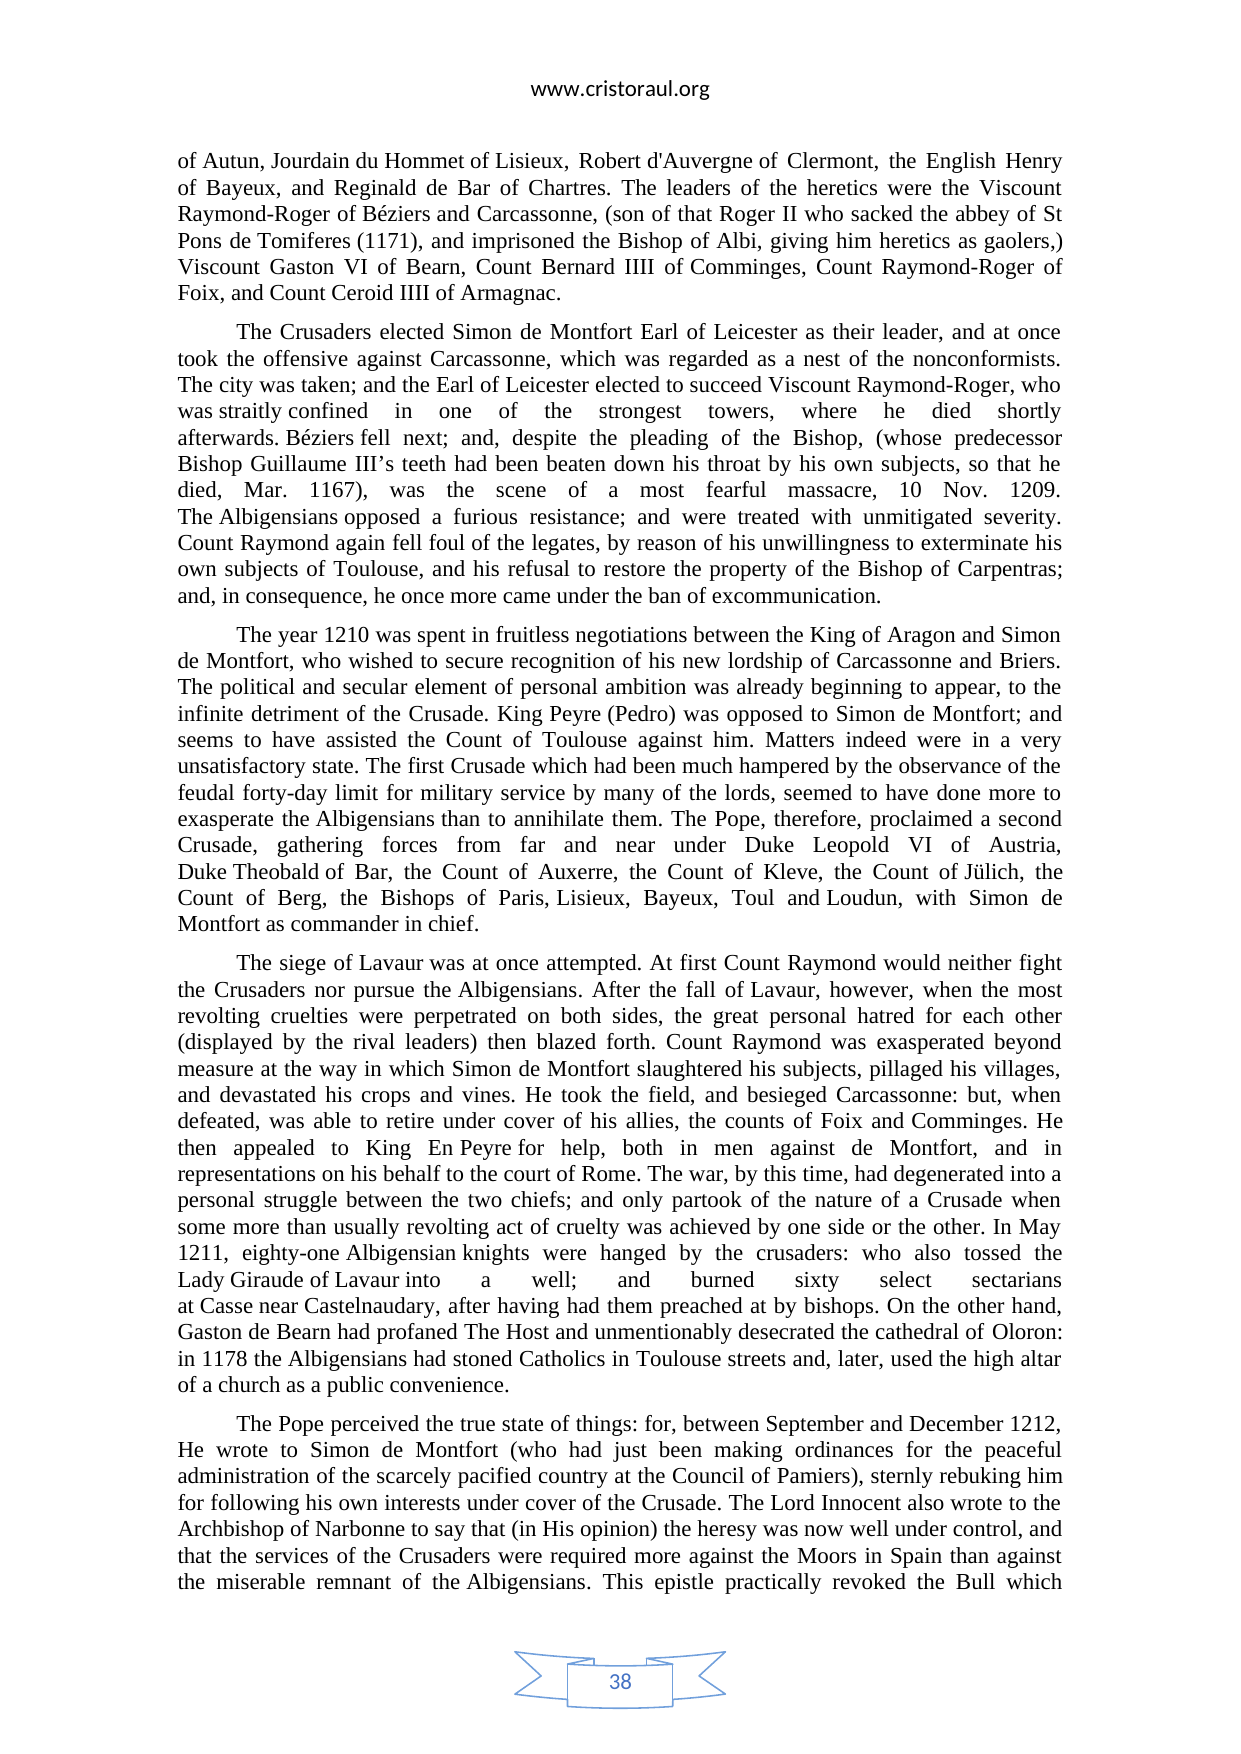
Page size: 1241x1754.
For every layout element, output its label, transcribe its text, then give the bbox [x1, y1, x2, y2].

text The siege of Lavaur was at once attempted. At first Count Raymond would neither fight the Crusaders nor pursue the Albigensians. After the fall of Lavaur, however, when the most revolting cruelties were perpetrated on both sides, the great personal hatred for each other (displayed by the rival leaders) then blazed forth. Count Raymond was exasperated beyond measure at the way in which Simon de Montfort slaughtered his subjects, pillaged his villages, and devastated his crops and vines. He took the field, and besieged Carcassonne: but, when defeated, was able to retire under cover of his allies, the counts of Foix and Comminges. He then appealed to King En Peyre for help, both in men against de Montfort, and in representations on his behalf to the court of Rome. The war, by this time, had degenerated into a personal struggle between the two chiefs; and only partook of the nature of a Crusade when some more than usually revolting act of cruelty was achieved by one side or the other. In May 1211, eighty-one Albigensian knights were hanged by the crusaders: who also tossed the Lady Giraude of Lavaur into a well; and burned sixty select sectarians at Casse near Castelnaudary, after having had them preached at by bishops. On the other hand, Gaston de Bearn had profaned The Host and unmentionably desecrated the cathedral of Oloron: in 1178 the Albigensians had stoned Catholics in Toulouse streets and, later, used the high altar of a church as a public convenience. [177, 949, 1063, 1397]
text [177, 148, 1063, 306]
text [177, 1410, 1063, 1594]
text The year 1210 was spent in fruitless negotiations between the King of Aragon and Simon de Montfort, who wished to secure recognition of his new lordship of Carcassonne and Briers. The political and secular element of personal ambition was already beginning to appear, to the infinite detriment of the Crusade. King Peyre (Pedro) was opposed to Simon de Montfort; and seems to have assisted the Count of Toulouse against him. Matters indeed were in a very unsatisfactory state. The first Crusade which had been much hampered by the observance of the feudal forty-day limit for military service by many of the lords, seemed to have done more to exasperate the Albigensians than to annihilate them. The Pope, therefore, proclaimed a second Crusade, gathering forces from far and near under Duke Leopold VI of Austria, Duke Theobald of Bar, the Count of Auxerre, the Count of Kleve, the Count of Jülich, the Count of Berg, the Bishops of Paris, Lisieux, Bayeux, Toul and Loudun, with Simon de Montfort as commander in chief. [177, 621, 1063, 937]
text The Crusaders elected Simon de Montfort Earl of Leicester as their leader, and at once took the offensive against Carcassonne, which was regarded as a nest of the nonconformists. The city was taken; and the Earl of Leicester elected to succeed Viscount Raymond-Roger, who was straitly confined in one of the strongest towers, where he died shortly afterwards. Béziers fell next; and, despite the pleading of the Bishop, (whose predecessor Bishop Guillaume III’s teeth had been beaten down his throat by his own subjects, so that he died, Mar. 1167), was the scene of a most fearful massacre, 10 Nov. 1209. The Albigensians opposed a furious resistance; and were treated with unmitigated severity. Count Raymond again fell foul of the legates, by reason of his unwillingness to exterminate his own subjects of Toulouse, and his refusal to restore the property of the Bishop of Carpentras; and, in consequence, he once more came under the ban of excommunication. [177, 318, 1063, 608]
